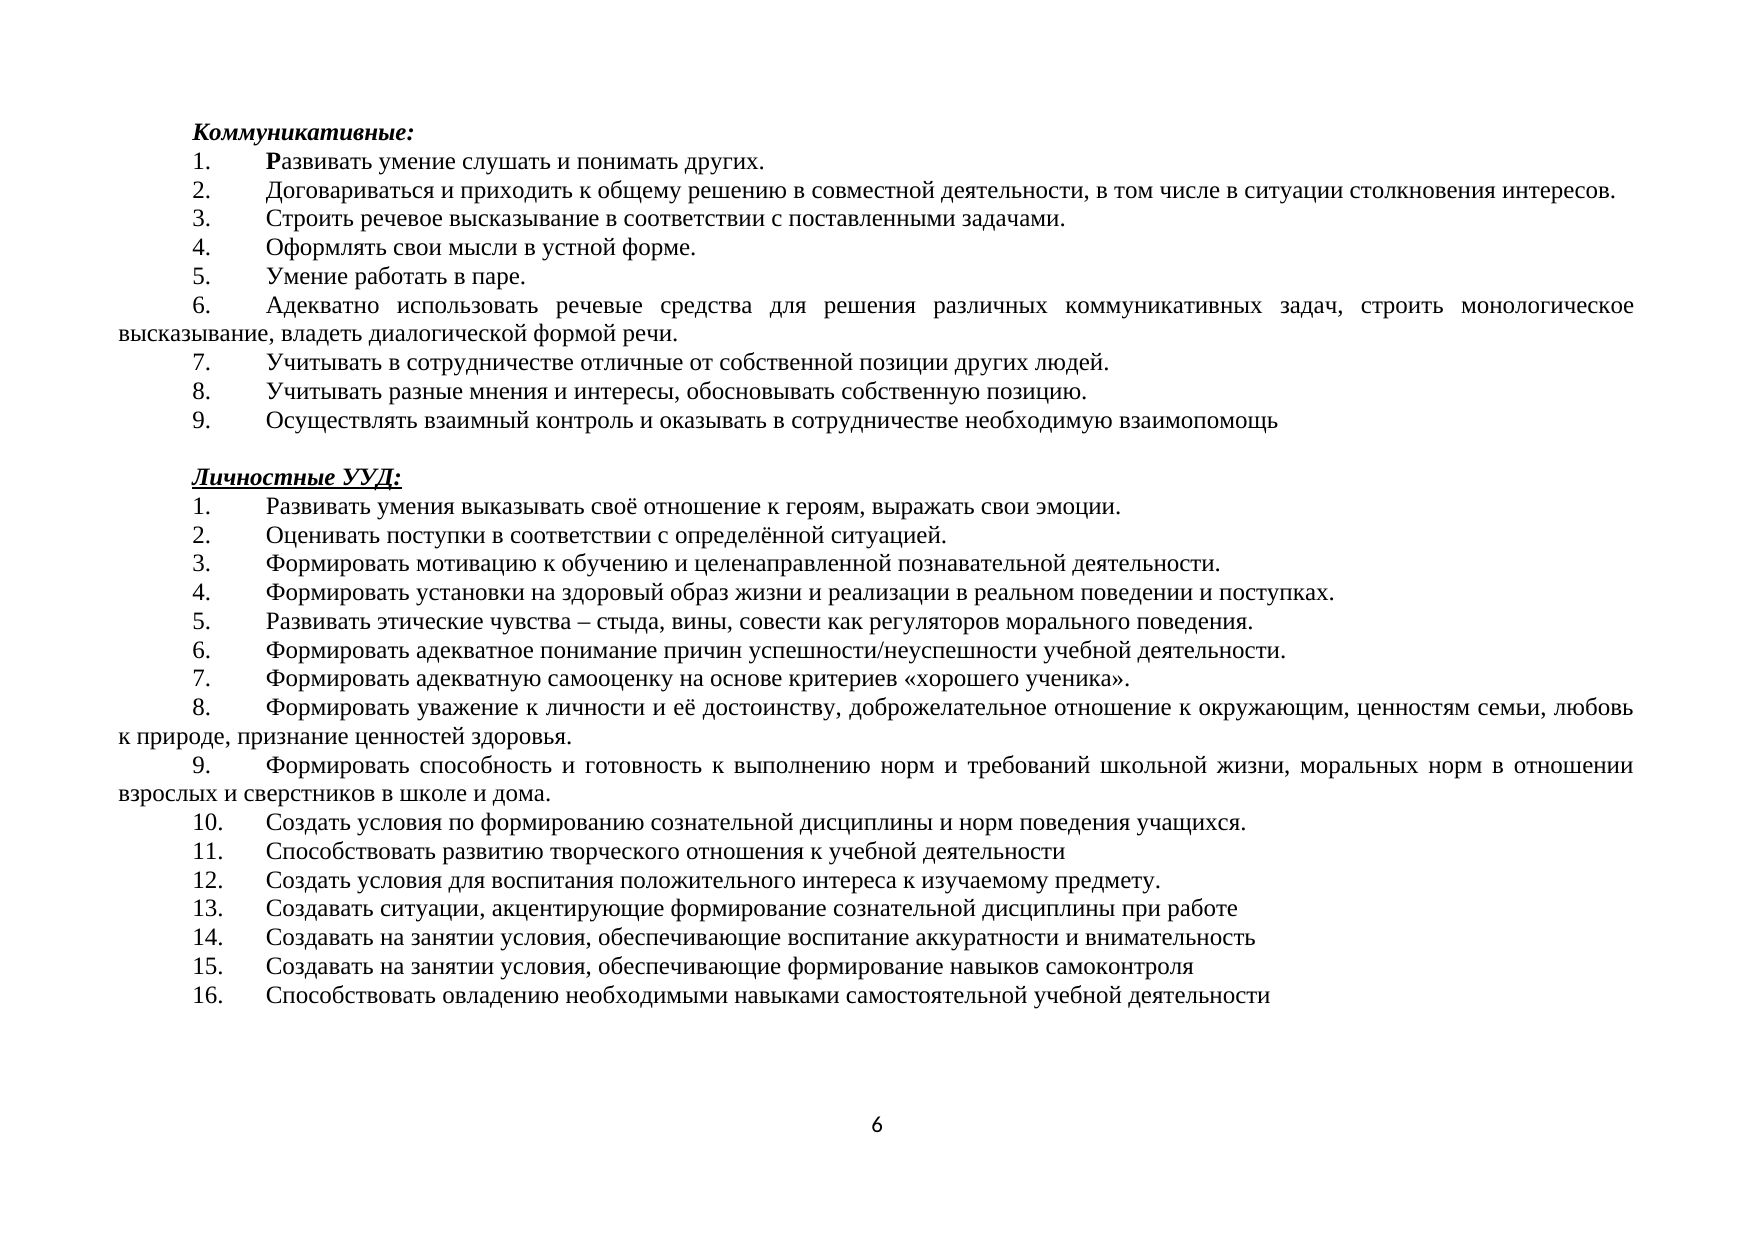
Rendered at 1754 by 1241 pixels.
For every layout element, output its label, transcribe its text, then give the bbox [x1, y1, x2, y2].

list Развивать умение слушать и понимать других. [118, 146, 1636, 175]
list Договариваться и приходить к общему решению в совместной деятельности, в том числе в ситуации столкновения интересов. [118, 175, 1636, 203]
list Создавать на занятии условия, обеспечивающие воспитание аккуратности и внимательность [118, 922, 1636, 951]
list Адекватно использовать речевые средства для решения различных коммуникативных задач, строить монологическое высказывание, владеть диалогической формой речи. [118, 290, 1636, 347]
list Осуществлять взаимный контроль и оказывать в сотрудничестве необходимую взаимопомощь [118, 405, 1636, 433]
list Оформлять свои мысли в устной форме. [118, 232, 1636, 261]
text Личностные УУД: [118, 462, 1636, 491]
list Учитывать в сотрудничестве отличные от собственной позиции других людей. [118, 347, 1636, 376]
list Развивать умения выказывать своё отношение к героям, выражать свои эмоции. [118, 491, 1636, 520]
list Способствовать овладению необходимыми навыками самостоятельной учебной деятельности [118, 980, 1636, 1008]
list Создать условия для воспитания положительного интереса к изучаемому предмету. [118, 865, 1636, 893]
list Умение работать в паре. [118, 261, 1636, 290]
list Создавать на занятии условия, обеспечивающие формирование навыков самоконтроля [118, 951, 1636, 980]
list Формировать мотивацию к обучению и целенаправленной познавательной деятельности. [118, 548, 1636, 577]
list Формировать способность и готовность к выполнению норм и требований школьной жизни, моральных норм в отношении взрослых и сверстников в школе и дома. [118, 750, 1636, 807]
list Оценивать поступки в соответствии с определённой ситуацией. [118, 520, 1636, 548]
list Формировать адекватную самооценку на основе критериев «хорошего ученика». [118, 663, 1636, 692]
list Способствовать развитию творческого отношения к учебной деятельности [118, 836, 1636, 865]
text Коммуникативные: [118, 117, 1636, 146]
list Развивать этические чувства – стыда, вины, совести как регуляторов морального поведения. [118, 606, 1636, 635]
list Строить речевое высказывание в соответствии с поставленными задачами. [118, 203, 1636, 232]
list Формировать адекватное понимание причин успешности/неуспешности учебной деятельности. [118, 635, 1636, 663]
list Создавать ситуации, акцентирующие формирование сознательной дисциплины при работе [118, 893, 1636, 922]
list Учитывать разные мнения и интересы, обосновывать собственную позицию. [118, 376, 1636, 405]
list Формировать установки на здоровый образ жизни и реализации в реальном поведении и поступках. [118, 577, 1636, 606]
list Формировать уважение к личности и её достоинству, доброжелательное отношение к окружающим, ценностям семьи, любовь к природе, признание ценностей здоровья. [118, 692, 1636, 750]
list Создать условия по формированию сознательной дисциплины и норм поведения учащихся. [118, 807, 1636, 836]
